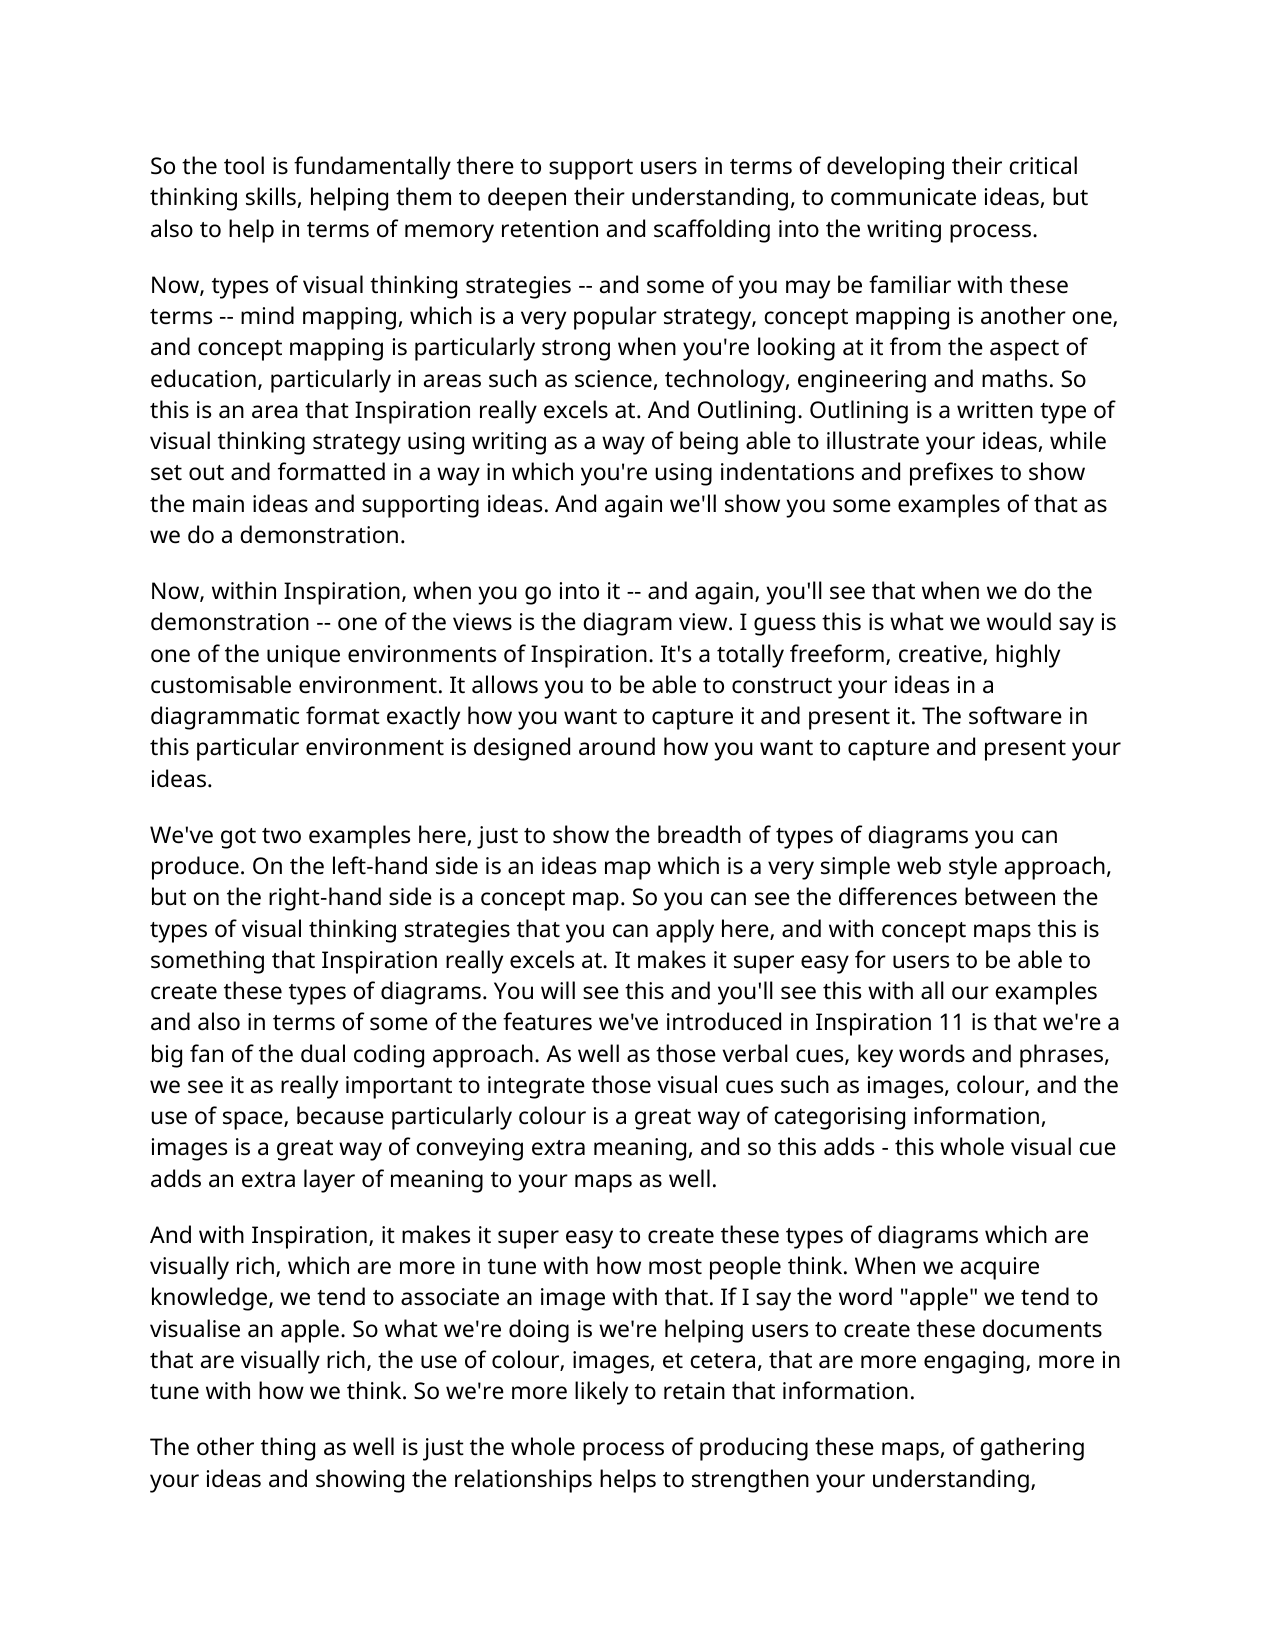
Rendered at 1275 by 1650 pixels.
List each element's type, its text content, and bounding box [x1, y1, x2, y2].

text Now, types of visual thinking strategies -- and some of you may be familiar with these terms -- mind mapping, which is a very popular strategy, concept mapping is another one, and concept mapping is particularly strong when you're looking at it from the aspect of education, particularly in areas such as science, technology, engineering and maths. So this is an area that Inspiration really excels at. And Outlining. Outlining is a written type of visual thinking strategy using writing as a way of being able to illustrate your ideas, while set out and formatted in a way in which you're using indentations and prefixes to show the main ideas and supporting ideas. And again we'll show you some examples of that as we do a demonstration. [150, 269, 1125, 550]
text And with Inspiration, it makes it super easy to create these types of diagrams which are visually rich, which are more in tune with how most people think. When we acquire knowledge, we tend to associate an image with that. If I say the word "apple" we tend to visualise an apple. So what we're doing is we're helping users to create these documents that are visually rich, the use of colour, images, et cetera, that are more engaging, more in tune with how we think. So we're more likely to retain that information. [150, 1219, 1125, 1406]
text Now, within Inspiration, when you go into it -- and again, you'll see that when we do the demonstration -- one of the views is the diagram view. I guess this is what we would say is one of the unique environments of Inspiration. It's a totally freeform, creative, highly customisable environment. It allows you to be able to construct your ideas in a diagrammatic format exactly how you want to capture it and present it. The software in this particular environment is designed around how you want to capture and present your ideas. [150, 575, 1125, 794]
text So the tool is fundamentally there to support users in terms of developing their critical thinking skills, helping them to deepen their understanding, to communicate ideas, but also to help in terms of memory retention and scaffolding into the writing process. [150, 150, 1125, 244]
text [150, 1431, 1125, 1494]
text We've got two examples here, just to show the breadth of types of diagrams you can produce. On the left-hand side is an ideas map which is a very simple web style approach, but on the right-hand side is a concept map. So you can see the differences between the types of visual thinking strategies that you can apply here, and with concept maps this is something that Inspiration really excels at. It makes it super easy for users to be able to create these types of diagrams. You will see this and you'll see this with all our examples and also in terms of some of the features we've introduced in Inspiration 11 is that we're a big fan of the dual coding approach. As well as those verbal cues, key words and phrases, we see it as really important to integrate those visual cues such as images, colour, and the use of space, because particularly colour is a great way of categorising information, images is a great way of conveying extra meaning, and so this adds - this whole visual cue adds an extra layer of meaning to your maps as well. [150, 819, 1125, 1194]
